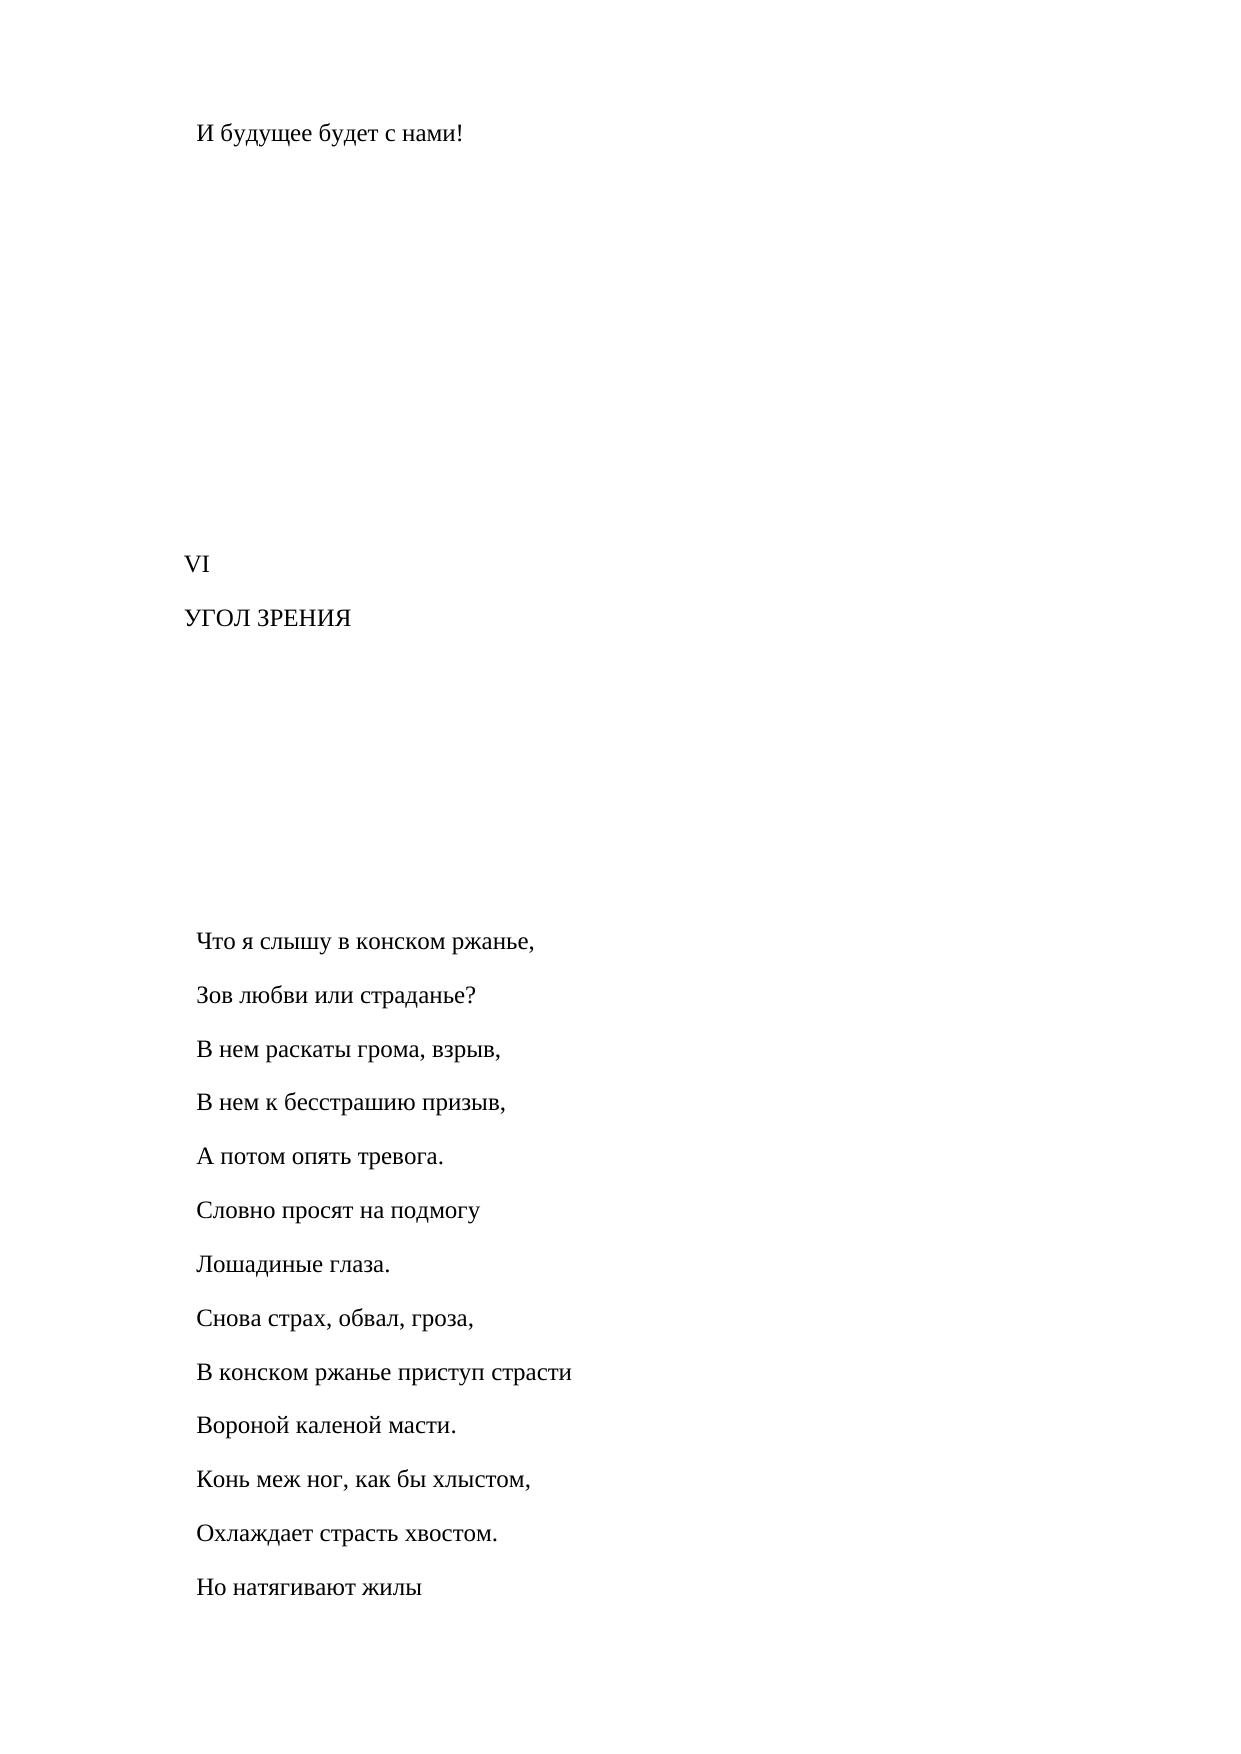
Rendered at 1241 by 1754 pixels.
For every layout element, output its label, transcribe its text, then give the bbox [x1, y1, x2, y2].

text В нем к бесстрашию призыв, [177, 1087, 1152, 1116]
text Но натягивают жилы [177, 1572, 1152, 1601]
text Лошадиные глаза. [177, 1249, 1152, 1278]
text Словно просят на подмогу [177, 1195, 1152, 1224]
text Вороной каленой масти. [177, 1411, 1152, 1439]
text И будущее будет с нами! [177, 118, 1152, 147]
text Зов любви или страданье? [177, 980, 1152, 1008]
text Конь меж ног, как бы хлыстом, [177, 1464, 1152, 1493]
text VI [177, 549, 1152, 578]
text В конском ржанье приступ страсти [177, 1357, 1152, 1386]
text В нем раскаты грома, взрыв, [177, 1034, 1152, 1062]
text Снова страх, обвал, гроза, [177, 1303, 1152, 1332]
text Что я слышу в конском ржанье, [177, 926, 1152, 955]
text Охлаждает страсть хвостом. [177, 1518, 1152, 1547]
text УГОЛ ЗРЕНИЯ [177, 603, 1152, 632]
text А потом опять тревога. [177, 1141, 1152, 1170]
